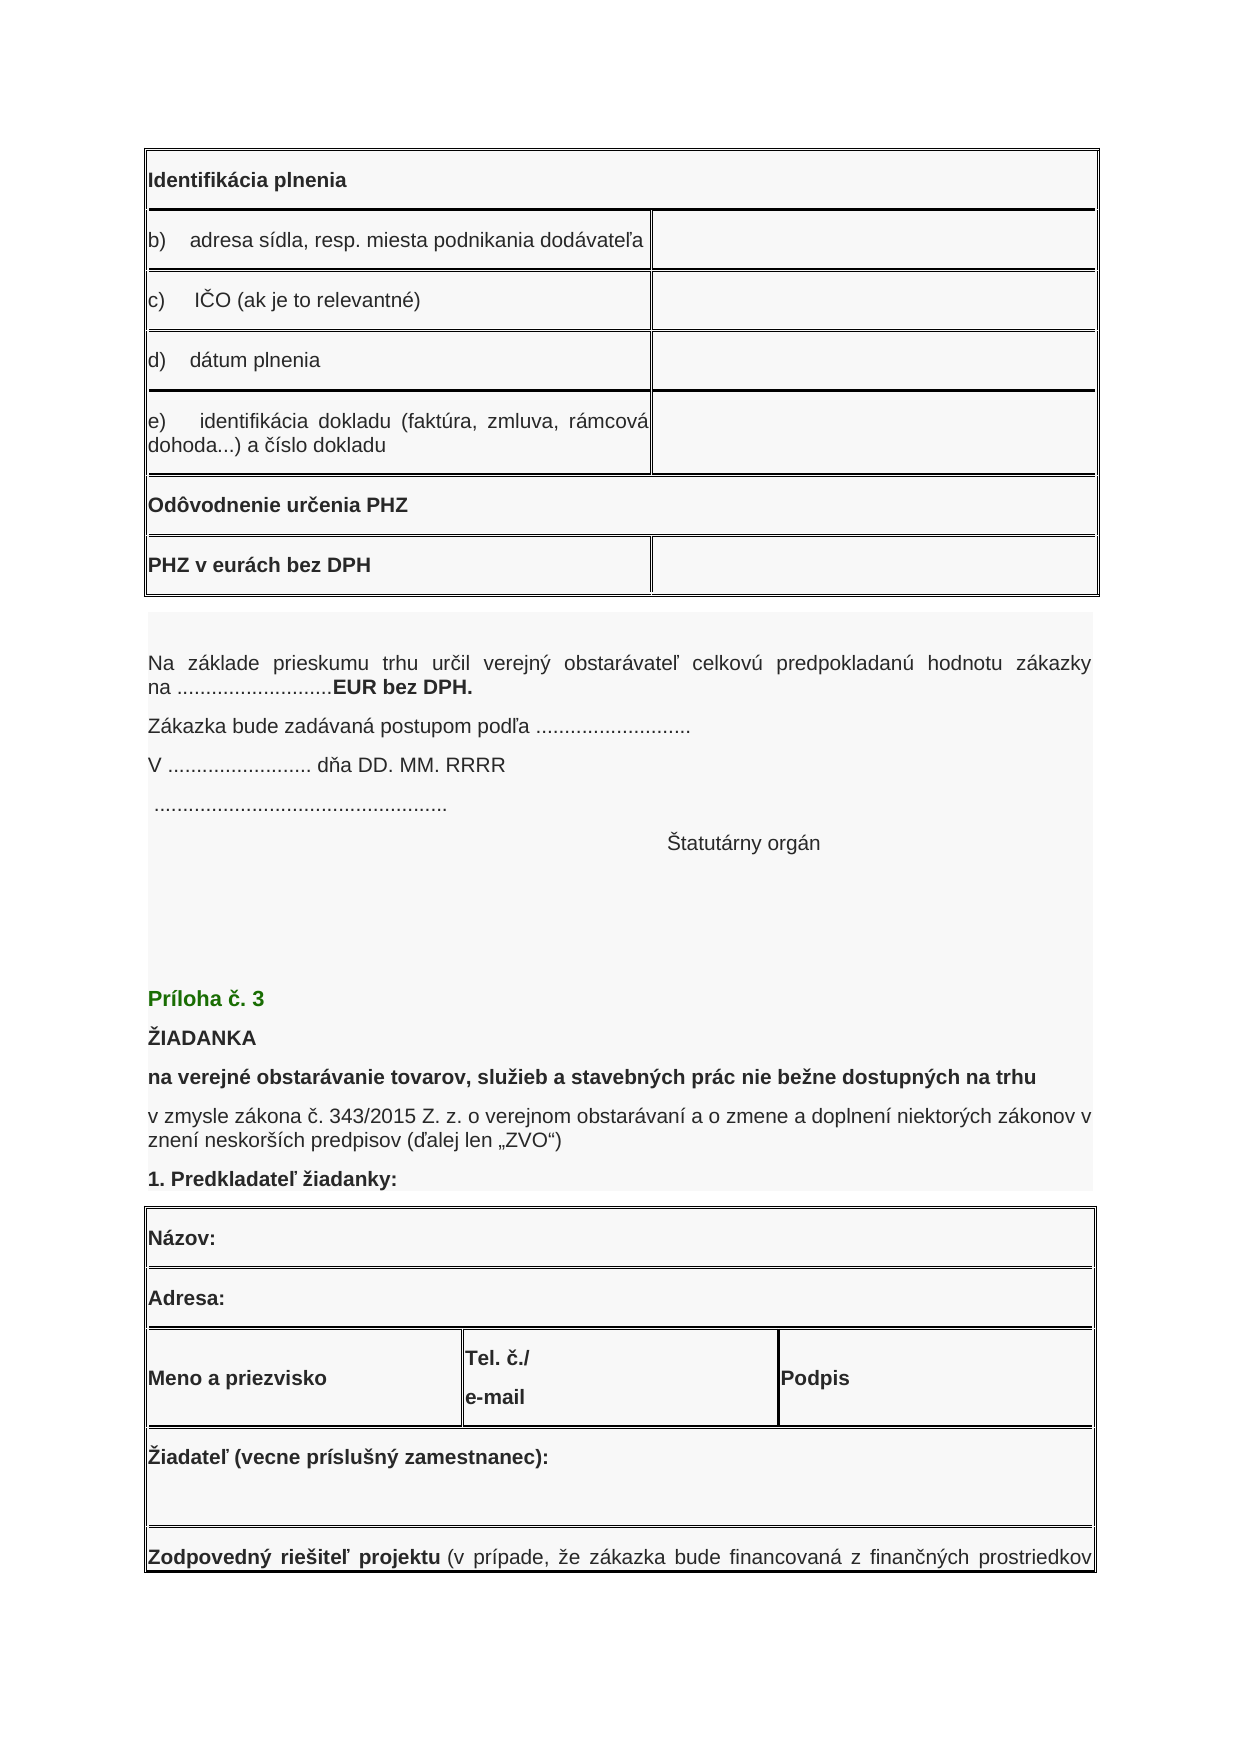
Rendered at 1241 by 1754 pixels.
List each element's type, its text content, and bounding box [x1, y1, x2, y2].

text na verejné obstarávanie tovarov, služieb a stavebných prác nie bežne dostupných na trhu [148, 1065, 1093, 1089]
text Zákazka bude zadávaná postupom podľa ........................... [148, 714, 1093, 738]
table_cell Podpis [780, 1326, 1094, 1425]
table_header Identifikácia plnenia [147, 151, 1097, 208]
text V ......................... dňa DD. MM. RRRR [148, 753, 1093, 777]
text ŽIADANKA [148, 1026, 1093, 1050]
table_cell d) dátum plnenia [147, 329, 650, 389]
text Príloha č. 3 [148, 979, 1093, 1011]
text 1. Predkladateľ žiadanky: [148, 1167, 1093, 1191]
text Štatutárny orgán [148, 831, 1093, 855]
table_cell e) identifikácia dokladu (faktúra, zmluva, rámcová dohoda...) a číslo dokladu [147, 389, 650, 473]
table_cell c) IČO (ak je to relevantné) [147, 268, 650, 328]
table_cell PHZ v eurách bez DPH [147, 534, 651, 594]
table_header Názov: [147, 1209, 1094, 1266]
table_cell Odôvodnenie určenia PHZ [147, 473, 1097, 533]
table_cell Meno a priezvisko [147, 1326, 461, 1425]
text ................................................... [148, 792, 1093, 816]
text v zmysle zákona č. 343/2015 Z. z. o verejnom obstarávaní a o zmene a doplnení niektorých zákonov v znení neskorších predpisov (ďalej len „ZVO“) [148, 1104, 1093, 1152]
text Na základe prieskumu trhu určil verejný obstarávateľ celkovú predpokladanú hodnotu zákazky na ...........................EUR bez DPH. [148, 651, 1093, 699]
table_cell [653, 268, 1097, 328]
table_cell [145, 1525, 1095, 1570]
table_cell [653, 208, 1098, 268]
table_cell [653, 389, 1097, 473]
table_cell [651, 534, 1097, 594]
table_cell Tel. č./ e-mail [464, 1330, 777, 1425]
table_cell Žiadateľ (vecne príslušný zamestnanec): [147, 1425, 1094, 1525]
table_cell [653, 329, 1097, 389]
table_cell Adresa: [145, 1266, 1095, 1326]
table_cell b) adresa sídla, resp. miesta podnikania dodávateľa [145, 208, 650, 268]
